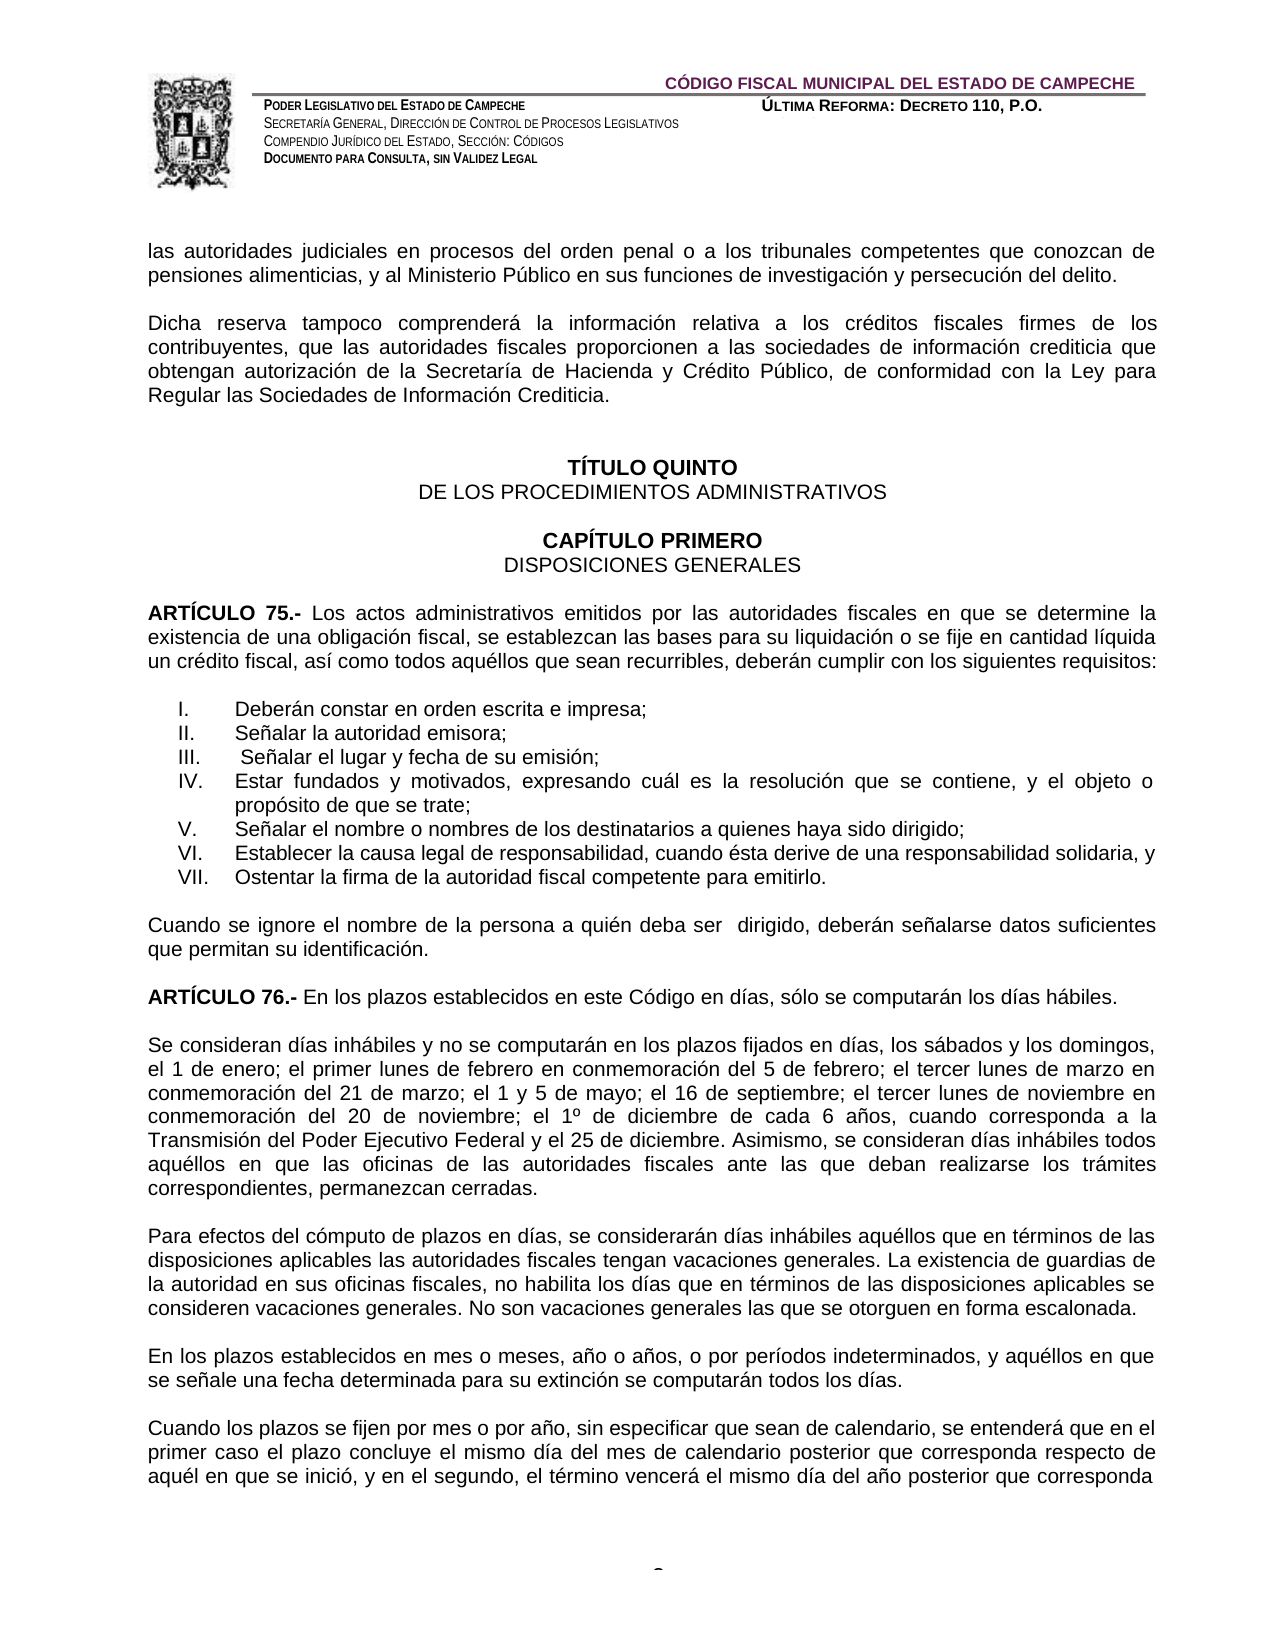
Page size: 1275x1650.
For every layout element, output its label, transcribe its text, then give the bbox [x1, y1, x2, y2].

text Para efectos del cómputo de plazos en días, se considerarán días inhábiles aquéllos que en términos de las disposiciones aplicables las autoridades fiscales tengan vacaciones generales. La existencia de guardias de la autoridad en sus oficinas fiscales, no habilita los días que en términos de las disposiciones aplicables se consideren vacaciones generales. No son vacaciones generales las que se otorguen en forma escalonada. [148, 1224, 1157, 1320]
text ARTÍCULO 76.- En los plazos establecidos en este Código en días, sólo se computarán los días hábiles. [148, 984, 1177, 1008]
list Señalar el lugar y fecha de su emisión; [178, 745, 1177, 769]
text En los plazos establecidos en mes o meses, año o años, o por períodos indeterminados, y aquéllos en que se señale una fecha determinada para su extinción se computarán todos los días. [148, 1344, 1156, 1392]
text las autoridades judiciales en procesos del orden penal o a los tribunales competentes que conozcan de pensiones alimenticias, y al Ministerio Público en sus funciones de investigación y persecución del delito. [148, 239, 1157, 287]
text ARTÍCULO 75.- Los actos administrativos emitidos por las autoridades fiscales en que se determine la existencia de una obligación fiscal, se establezcan las bases para su liquidación o se fije en cantidad líquida un crédito fiscal, así como todos aquéllos que sean recurribles, deberán cumplir con los siguientes requisitos: [148, 601, 1157, 673]
list Estar fundados y motivados, expresando cuál es la resolución que se contiene, y el objeto o propósito de que se trate; [178, 769, 1157, 817]
text Se consideran días inhábiles y no se computarán en los plazos fijados en días, los sábados y los domingos, el 1 de enero; el primer lunes de febrero en conmemoración del 5 de febrero; el tercer lunes de marzo en conmemoración del 21 de marzo; el 1 y 5 de mayo; el 16 de septiembre; el tercer lunes de noviembre en conmemoración del 20 de noviembre; el 1º de diciembre de cada 6 años, cuando corresponda a la Transmisión del Poder Ejecutivo Federal y el 25 de diciembre. Asimismo, se consideran días inhábiles todos aquéllos en que las oficinas de las autoridades fiscales ante las que deban realizarse los trámites correspondientes, permanezcan cerradas. [148, 1032, 1157, 1200]
text Cuando los plazos se fijen por mes o por año, sin especificar que sean de calendario, se entenderá que en el primer caso el plazo concluye el mismo día del mes de calendario posterior que corresponda respecto de aquél en que se inició, y en el segundo, el término vencerá el mismo día del año posterior que corresponda [148, 1416, 1157, 1488]
text DE LOS PROCEDIMIENTOS ADMINISTRATIVOS [397, 480, 908, 504]
picture [147, 73, 236, 193]
text Dicha reserva tampoco comprenderá la información relativa a los créditos fiscales firmes de los contribuyentes, que las autoridades fiscales proporcionen a las sociedades de información crediticia que obtengan autorización de la Secretaría de Hacienda y Crédito Público, de conformidad con la Ley para Regular las Sociedades de Información Crediticia. [148, 311, 1157, 407]
list Deberán constar en orden escrita e impresa; [178, 697, 1177, 721]
list Señalar el nombre o nombres de los destinatarios a quienes haya sido dirigido; [178, 817, 1177, 841]
list Señalar la autoridad emisora; [178, 721, 1177, 745]
text DISPOSICIONES GENERALES [397, 553, 908, 577]
list Establecer la causa legal de responsabilidad, cuando ésta derive de una responsabilidad solidaria, y [178, 841, 1177, 865]
list Ostentar la firma de la autoridad fiscal competente para emitirlo. [178, 865, 1177, 889]
subtitle TÍTULO QUINTO [397, 455, 908, 480]
subtitle CAPÍTULO PRIMERO [397, 528, 908, 553]
text Cuando se ignore el nombre de la persona a quién deba ser dirigido, deberán señalarse datos suficientes que permitan su identificación. [148, 913, 1157, 961]
